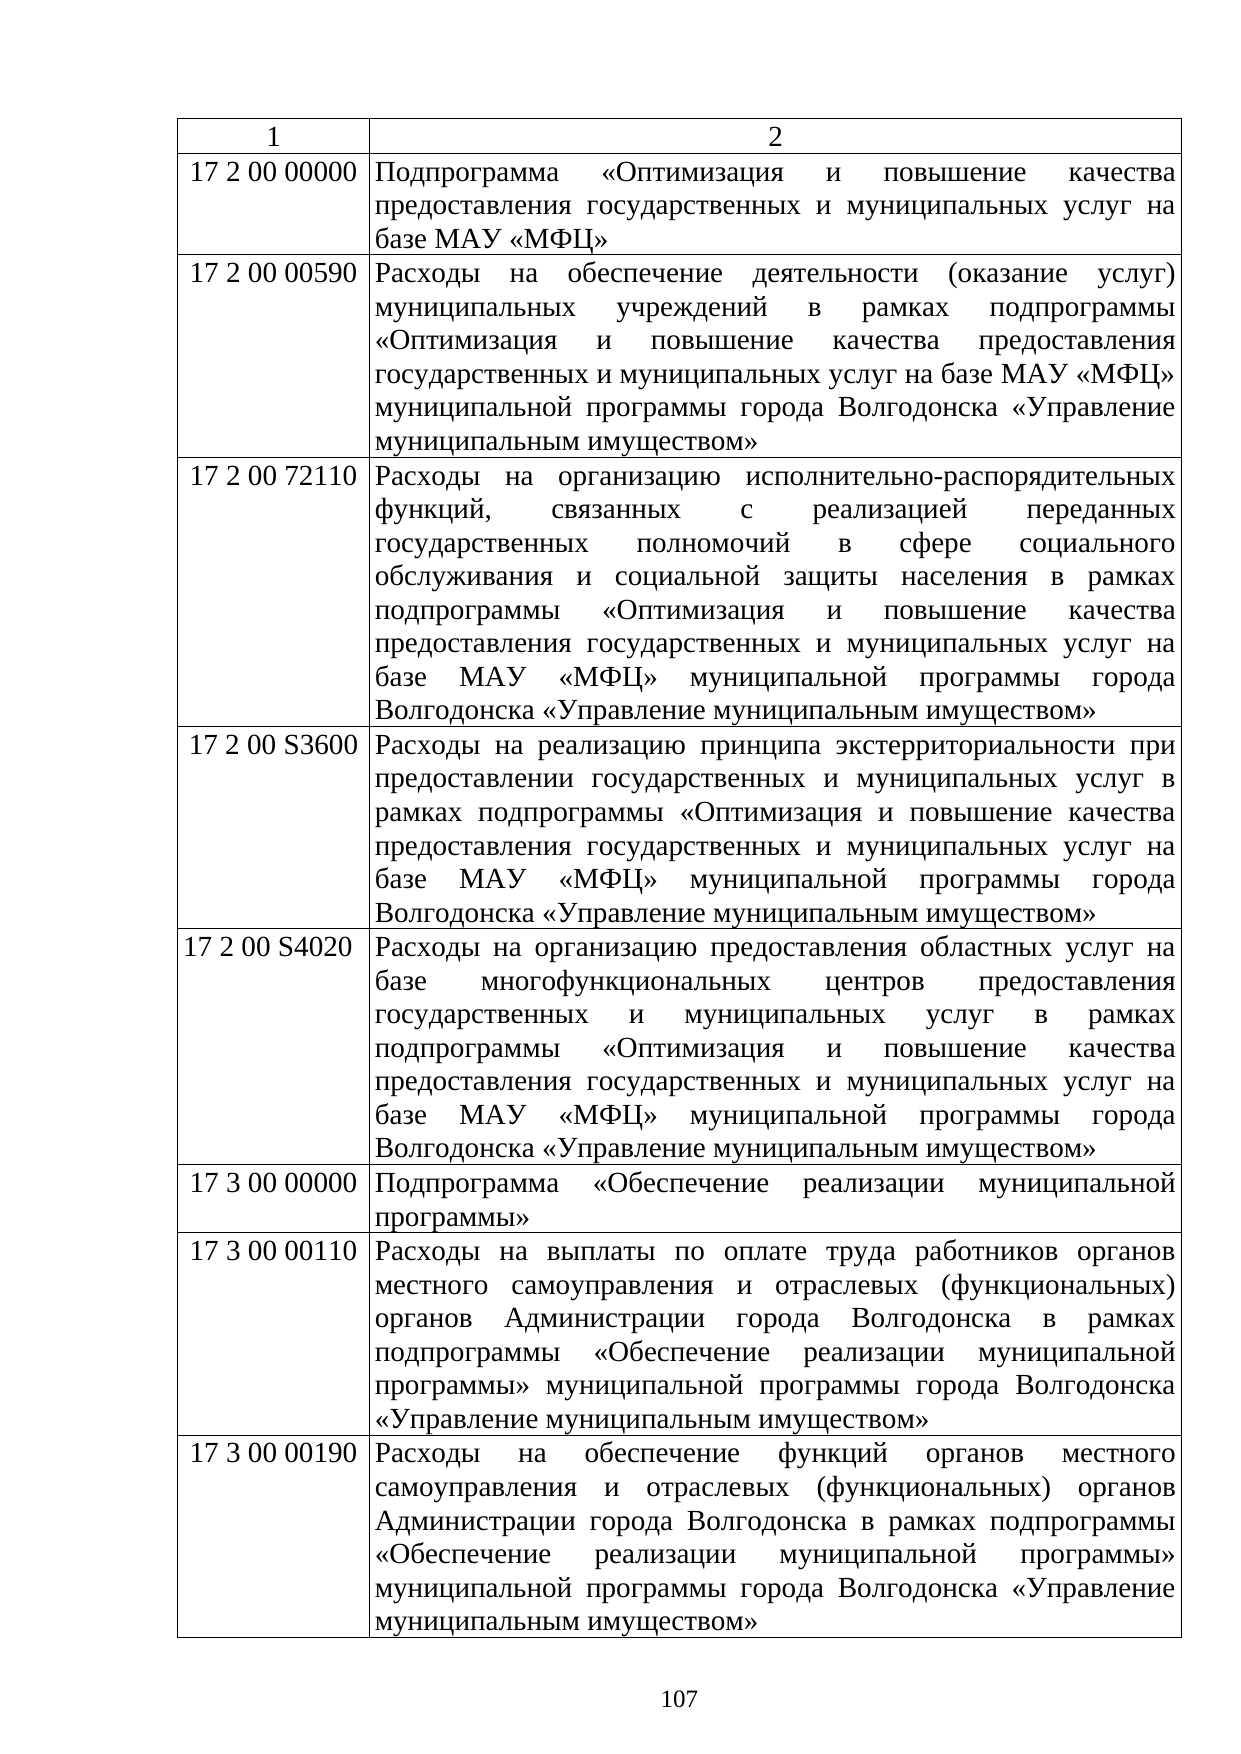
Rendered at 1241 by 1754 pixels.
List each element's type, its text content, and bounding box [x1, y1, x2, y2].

table_cell 17 3 00 00110 [178, 1233, 369, 1434]
table_cell 17 3 00 00190 [178, 1436, 369, 1637]
table_cell Расходы на выплаты по оплате труда работников органов местного самоуправления и отраслевых (функциональных) органов Администрации города Волгодонска в рамках подпрограммы «Обеспечение реализации муниципальной программы» муниципальной программы города Волгодонска «Управление муниципальным имуществом» [370, 1233, 1181, 1434]
table_cell Расходы на обеспечение функций органов местного самоуправления и отраслевых (функциональных) органов Администрации города Волгодонска в рамках подпрограммы «Обеспечение реализации муниципальной программы» муниципальной программы города Волгодонска «Управление муниципальным имуществом» [370, 1436, 1181, 1637]
table_cell 17 3 00 00000 [178, 1165, 369, 1232]
table_cell Подпрограмма «Оптимизация и повышение качества предоставления государственных и муниципальных услуг на базе МАУ «МФЦ» [370, 154, 1181, 254]
table_cell 17 2 00 S4020 [178, 929, 369, 1164]
table_cell Подпрограмма «Обеспечение реализации муниципальной программы» [370, 1165, 1181, 1232]
table_cell 17 2 00 72110 [178, 458, 369, 726]
table_cell 17 2 00 S3600 [178, 727, 369, 928]
table_cell Расходы на реализацию принципа экстерриториальности при предоставлении государственных и муниципальных услуг в рамках подпрограммы «Оптимизация и повышение качества предоставления государственных и муниципальных услуг на базе МАУ «МФЦ» муниципальной программы города Волгодонска «Управление муниципальным имуществом» [370, 727, 1181, 928]
table_cell 17 2 00 00590 [178, 255, 369, 457]
table_cell Расходы на обеспечение деятельности (оказание услуг) муниципальных учреждений в рамках подпрограммы «Оптимизация и повышение качества предоставления государственных и муниципальных услуг на базе МАУ «МФЦ» муниципальной программы города Волгодонска «Управление муниципальным имуществом» [370, 255, 1181, 457]
table_cell 17 2 00 00000 [178, 154, 369, 254]
table_header 1 [178, 119, 369, 153]
table_cell Расходы на организацию предоставления областных услуг на базе многофункциональных центров предоставления государственных и муниципальных услуг в рамках подпрограммы «Оптимизация и повышение качества предоставления государственных и муниципальных услуг на базе МАУ «МФЦ» муниципальной программы города Волгодонска «Управление муниципальным имуществом» [370, 929, 1181, 1164]
table_header 2 [370, 119, 1181, 153]
table_cell Расходы на организацию исполнительно-распорядительных функций, связанных с реализацией переданных государственных полномочий в сфере социального обслуживания и социальной защиты населения в рамках подпрограммы «Оптимизация и повышение качества предоставления государственных и муниципальных услуг на базе МАУ «МФЦ» муниципальной программы города Волгодонска «Управление муниципальным имуществом» [370, 458, 1181, 726]
